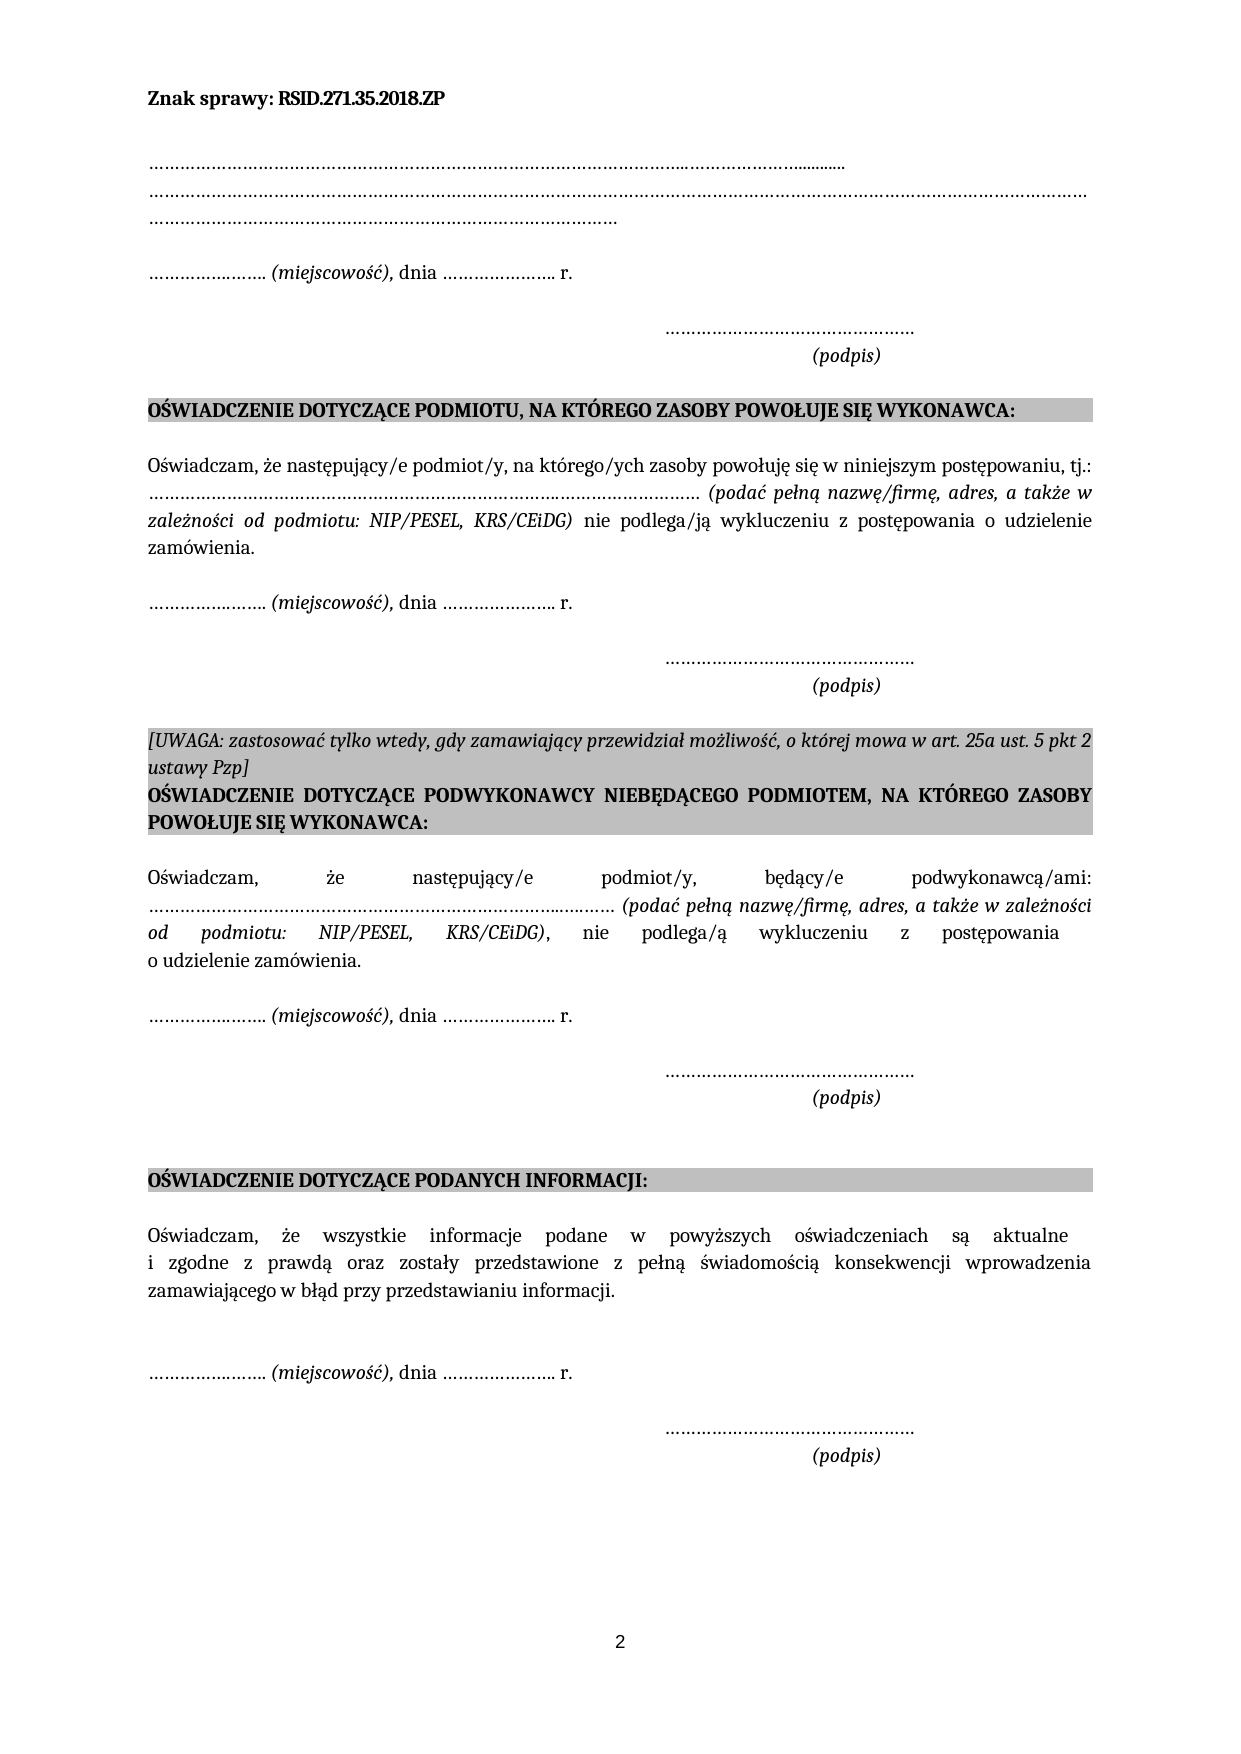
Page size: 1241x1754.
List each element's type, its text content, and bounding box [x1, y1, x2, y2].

text OŚWIADCZENIE DOTYCZĄCE PODMIOTU, NA KTÓREGO ZASOBY POWOŁUJE SIĘ WYKONAWCA: [148, 398, 1093, 422]
text ………………………………………… [148, 1058, 1093, 1082]
text (podpis) [738, 673, 1093, 697]
text OŚWIADCZENIE DOTYCZĄCE PODANYCH INFORMACJI: [148, 1168, 1093, 1192]
text (podpis) [738, 1086, 1093, 1110]
text Oświadczam, że następujący/e podmiot/y, będący/e podwykonawcą/ami: ……………………………………………………………………..….…… (podać pełną nazwę/firmę, adres, a także w zależności od podmiotu: NIP/PESEL, KRS/CEiDG), nie podlega/ą wykluczeniu z postępowania o udzielenie zamówienia. [148, 866, 1093, 972]
text …………………………………………………………………………………………..…………………...........……………………………………………………………………………………………………………………………………………………………………………………………………………………………………………… [148, 151, 1093, 230]
text ………………………………………… [148, 1416, 1093, 1440]
text (podpis) [738, 343, 1093, 367]
text …………….……. (miejscowość), dnia …………………. r. [148, 1003, 1093, 1027]
text OŚWIADCZENIE DOTYCZĄCE PODWYKONAWCY NIEBĘDĄCEGO PODMIOTEM, NA KTÓREGO ZASOBY POWOŁUJE SIĘ WYKONAWCA: [148, 783, 1093, 835]
text ………………………………………… [148, 316, 1093, 340]
text [UWAGA: zastosować tylko wtedy, gdy zamawiający przewidział możliwość, o której mowa w art. 25a ust. 5 pkt 2 ustawy Pzp] [148, 728, 1093, 780]
text Oświadczam, że następujący/e podmiot/y, na którego/ych zasoby powołuję się w niniejszym postępowaniu, tj.: …………………………………………………………………….……………………… (podać pełną nazwę/firmę, adres, a także w zależności od podmiotu: NIP/PESEL, KRS/CEiDG) nie podlega/ją wykluczeniu z postępowania o udzielenie zamówienia. [148, 453, 1093, 560]
text …………….……. (miejscowość), dnia …………………. r. [148, 1361, 1093, 1385]
text ………………………………………… [148, 646, 1093, 670]
text …………….……. (miejscowość), dnia …………………. r. [148, 261, 1093, 285]
text Oświadczam, że wszystkie informacje podane w powyższych oświadczeniach są aktualne i zgodne z prawdą oraz zostały przedstawione z pełną świadomością konsekwencji wprowadzenia zamawiającego w błąd przy przedstawianiu informacji. [148, 1223, 1093, 1302]
text …………….……. (miejscowość), dnia …………………. r. [148, 591, 1093, 615]
text (podpis) [738, 1443, 1093, 1467]
